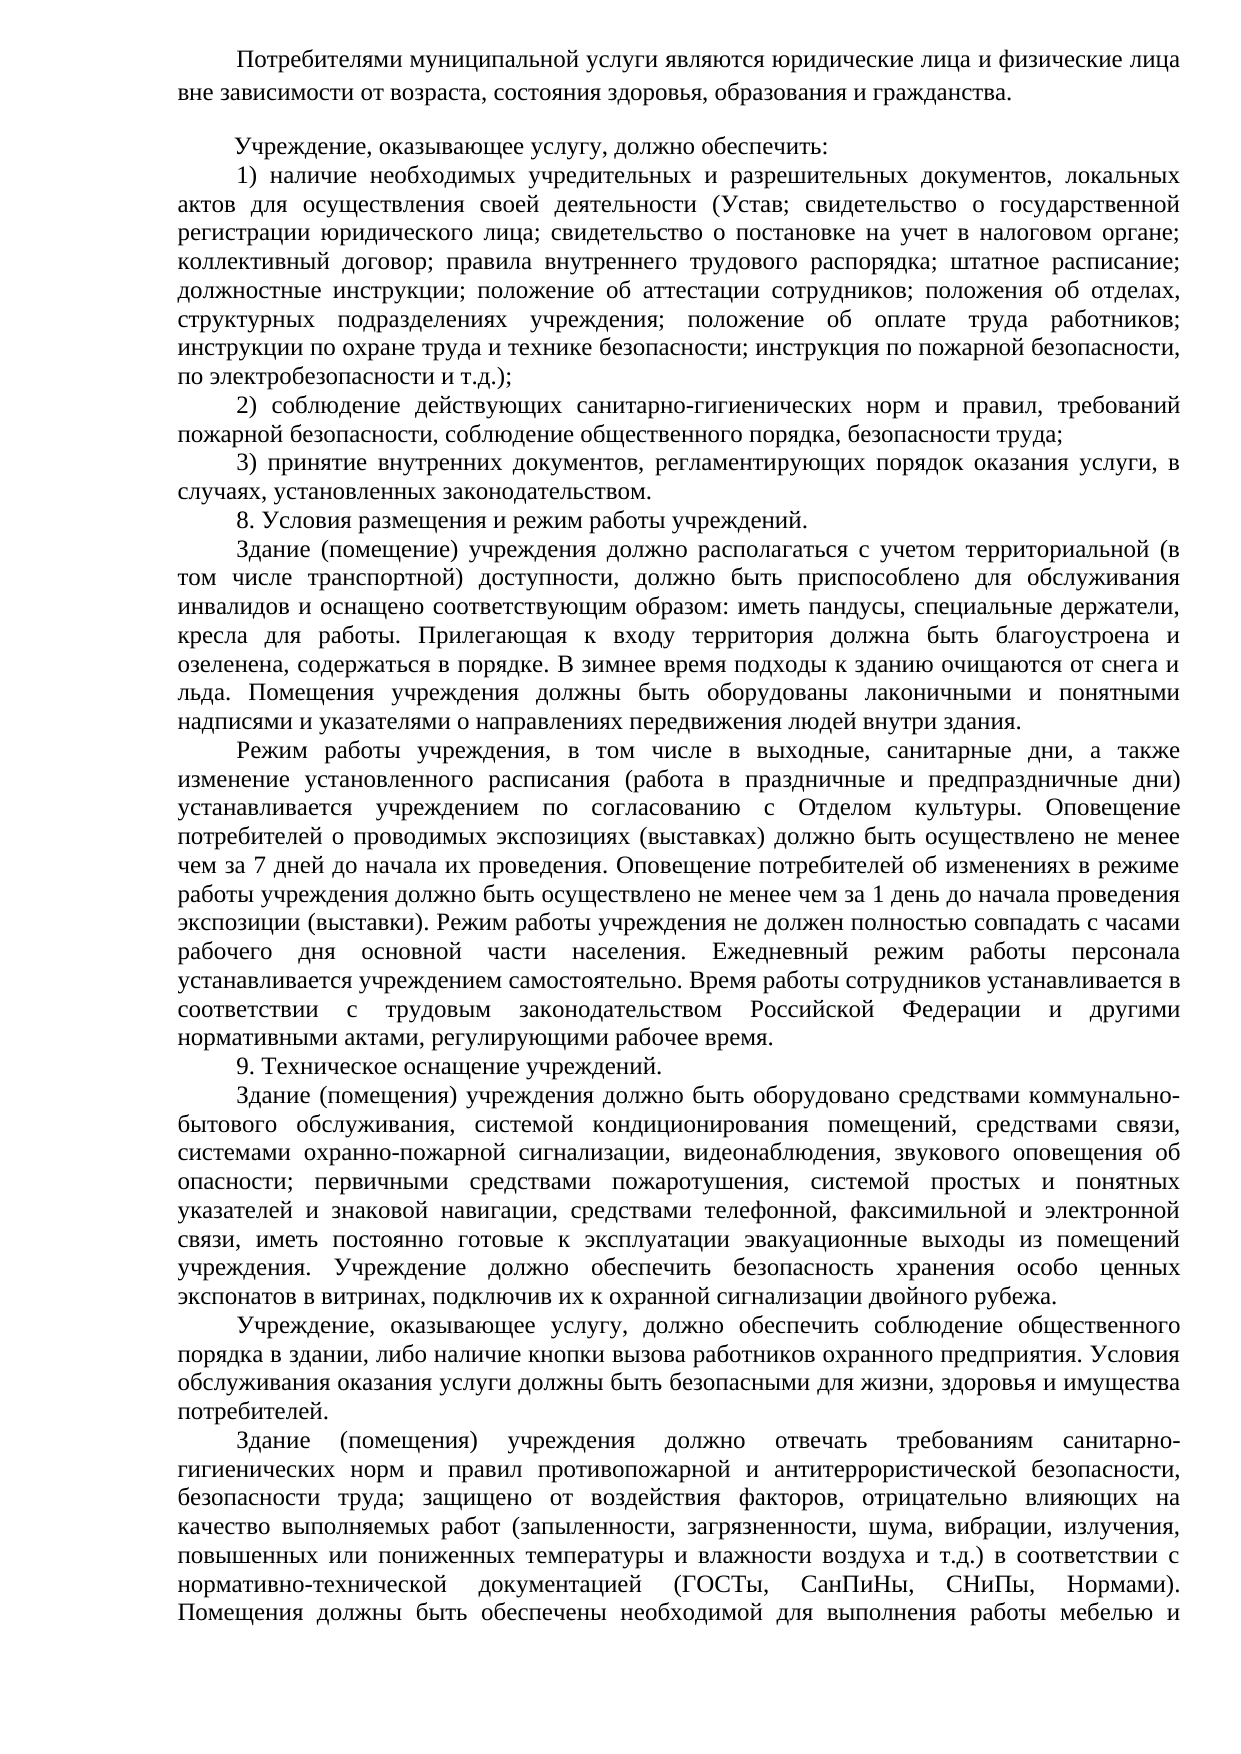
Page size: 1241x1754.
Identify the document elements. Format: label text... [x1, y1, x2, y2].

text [177, 1425, 1181, 1626]
text Здание (помещения) учреждения должно быть оборудовано средствами коммунально-бытового обслуживания, системой кондиционирования помещений, средствами связи, системами охранно-пожарной сигнализации, видеонаблюдения, звукового оповещения об опасности; первичными средствами пожаротушения, системой простых и понятных указателей и знаковой навигации, средствами телефонной, факсимильной и электронной связи, иметь постоянно готовые к эксплуатации эвакуационные выходы из помещений учреждения. Учреждение должно обеспечить безопасность хранения особо ценных экспонатов в витринах, подключив их к охранной сигнализации двойного рубежа. [177, 1080, 1181, 1310]
text 8. Условия размещения и режим работы учреждений. [177, 505, 1181, 534]
text Режим работы учреждения, в том числе в выходные, санитарные дни, а также изменение установленного расписания (работа в праздничные и предпраздничные дни) устанавливается учреждением по согласованию с Отделом культуры. Оповещение потребителей о проводимых экспозициях (выставках) должно быть осуществлено не менее чем за 7 дней до начала их проведения. Оповещение потребителей об изменениях в режиме работы учреждения должно быть осуществлено не менее чем за 1 день до начала проведения экспозиции (выставки). Режим работы учреждения не должен полностью совпадать с часами рабочего дня основной части населения. Ежедневный режим работы персонала устанавливается учреждением самостоятельно. Время работы сотрудников устанавливается в соответствии с трудовым законодательством Российской Федерации и другими нормативными актами, регулирующими рабочее время. [177, 735, 1181, 1051]
text Учреждение, оказывающее услугу, должно обеспечить: [177, 131, 1181, 160]
text 9. Техническое оснащение учреждений. [177, 1051, 1181, 1080]
text Здание (помещение) учреждения должно располагаться с учетом территориальной (в том числе транспортной) доступности, должно быть приспособлено для обслуживания инвалидов и оснащено соответствующим образом: иметь пандусы, специальные держатели, кресла для работы. Прилегающая к входу территория должна быть благоустроена и озеленена, содержаться в порядке. В зимнее время подходы к зданию очищаются от снега и льда. Помещения учреждения должны быть оборудованы лаконичными и понятными надписями и указателями о направлениях передвижения людей внутри здания. [177, 534, 1181, 735]
text Учреждение, оказывающее услугу, должно обеспечить соблюдение общественного порядка в здании, либо наличие кнопки вызова работников охранного предприятия. Условия обслуживания оказания услуги должны быть безопасными для жизни, здоровья и имущества потребителей. [177, 1310, 1181, 1425]
text 2) соблюдение действующих санитарно-гигиенических норм и правил, требований пожарной безопасности, соблюдение общественного порядка, безопасности труда; [177, 390, 1181, 447]
text 1) наличие необходимых учредительных и разрешительных документов, локальных актов для осуществления своей деятельности (Устав; свидетельство о государственной регистрации юридического лица; свидетельство о постановке на учет в налоговом органе; коллективный договор; правила внутреннего трудового распорядка; штатное расписание; должностные инструкции; положение об аттестации сотрудников; положения об отделах, структурных подразделениях учреждения; положение об оплате труда работников; инструкции по охране труда и технике безопасности; инструкция по пожарной безопасности, по электробезопасности и т.д.); [177, 160, 1181, 390]
text 3) принятие внутренних документов, регламентирующих порядок оказания услуги, в случаях, установленных законодательством. [177, 447, 1181, 505]
text Потребителями муниципальной услуги являются юридические лица и физические лица вне зависимости от возраста, состояния здоровья, образования и гражданства. [177, 44, 1181, 106]
